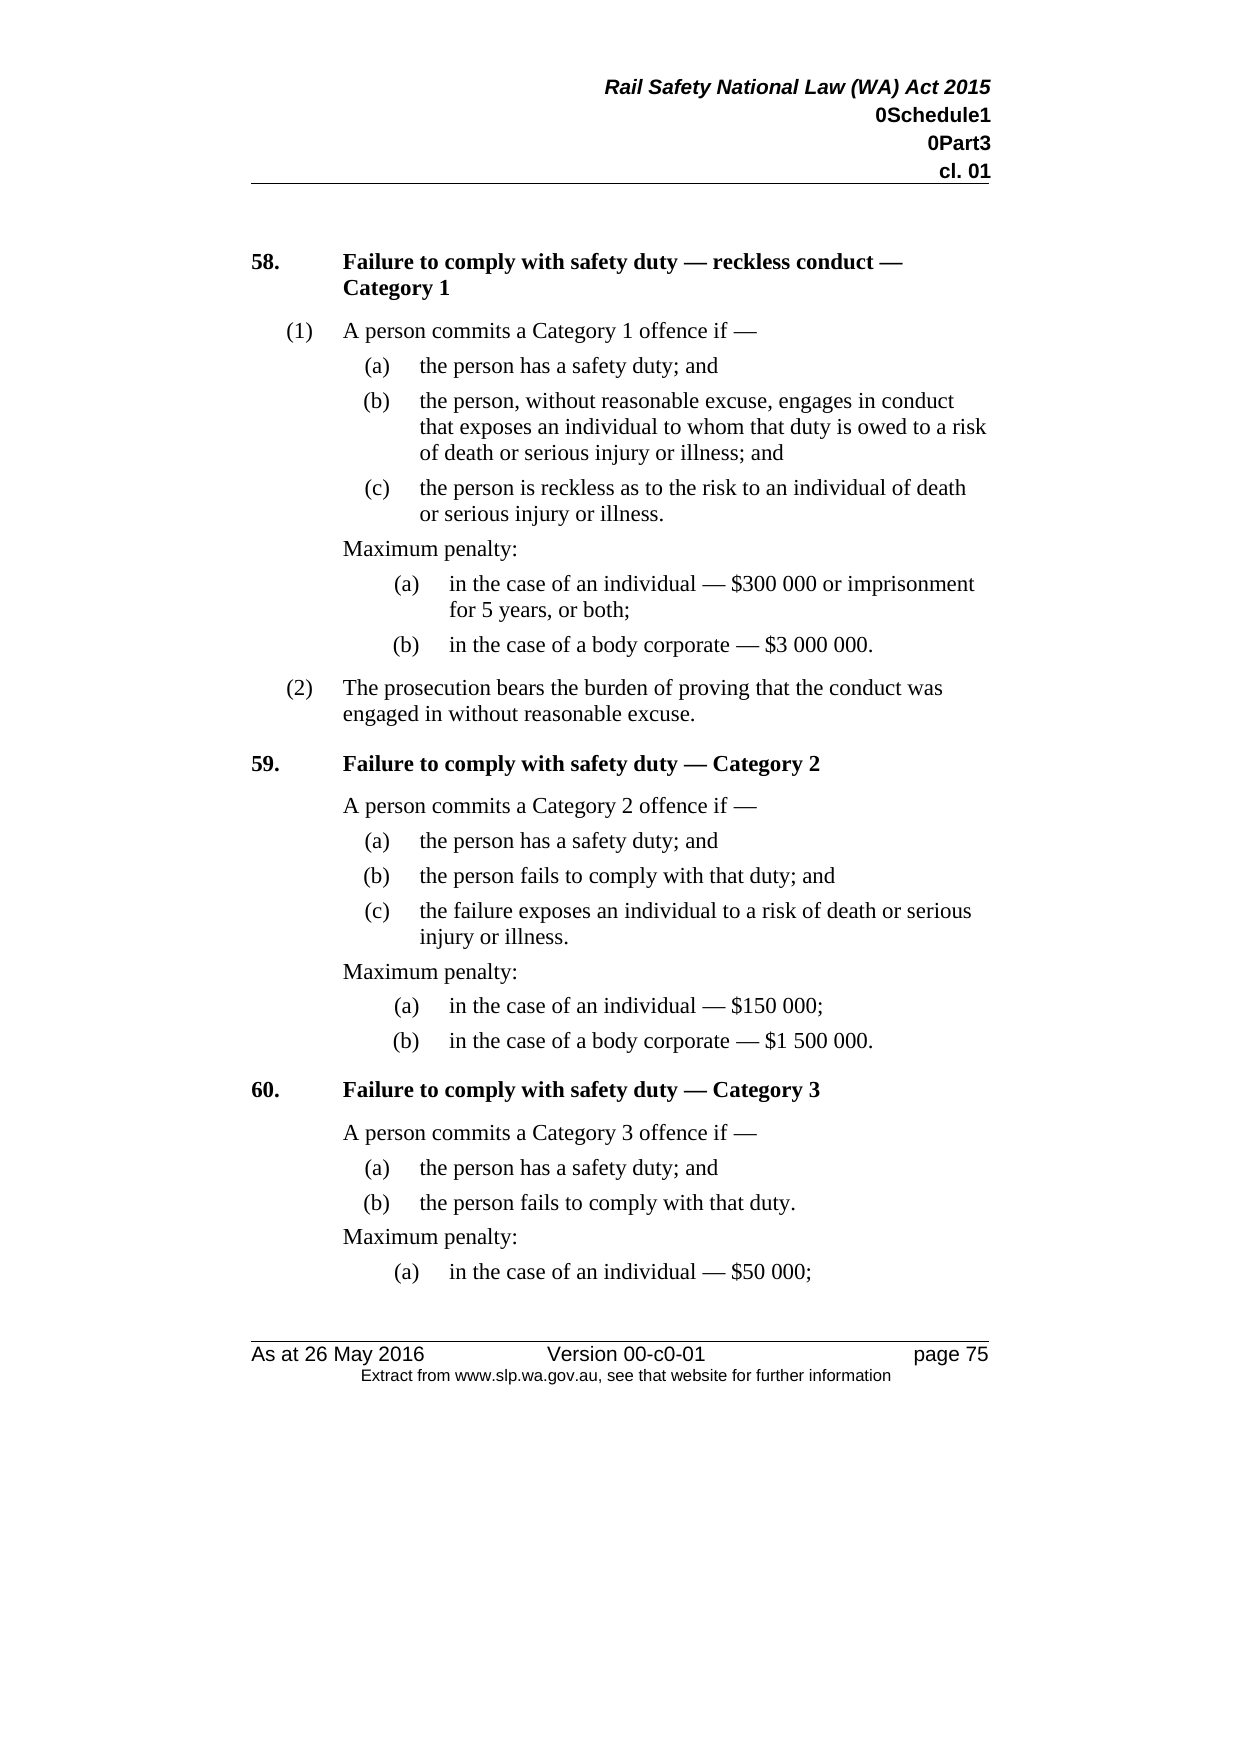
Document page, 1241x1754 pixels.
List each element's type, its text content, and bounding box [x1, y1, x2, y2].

text (1) A person commits a Category 1 offence if — [251, 317, 989, 344]
text (a) in the case of an individual — $150 000; [251, 992, 989, 1019]
text (b) the person fails to comply with that duty; and [251, 862, 989, 888]
text Maximum penalty: [251, 535, 989, 562]
text Maximum penalty: [251, 958, 989, 984]
text Maximum penalty: [251, 1223, 989, 1250]
subtitle 58. Failure to comply with safety duty — reckless conduct — Category 1 [251, 248, 989, 301]
text (c) the failure exposes an individual to a risk of death or serious injury or illness. [251, 897, 989, 949]
text (b) the person fails to comply with that duty. [251, 1189, 989, 1215]
text (2) The prosecution bears the burden of proving that the conduct was engaged in without reasonable excuse. [251, 674, 989, 727]
text A person commits a Category 3 offence if — [251, 1119, 989, 1146]
subtitle 59. Failure to comply with safety duty — Category 2 [251, 749, 989, 776]
subtitle 60. Failure to comply with safety duty — Category 3 [251, 1076, 989, 1103]
text (b) the person, without reasonable excuse, engages in conduct that exposes an individual to whom that duty is owed to a risk of death or serious injury or illness; and [251, 387, 989, 466]
text (a) in the case of an individual — $300 000 or imprisonment for 5 years, or both; [251, 570, 989, 623]
text (a) the person has a safety duty; and [251, 1154, 989, 1180]
text (b) in the case of a body corporate — $3 000 000. [251, 631, 989, 657]
text (a) the person has a safety duty; and [251, 827, 989, 854]
text (b) in the case of a body corporate — $1 500 000. [251, 1027, 989, 1053]
text A person commits a Category 2 offence if — [251, 793, 989, 819]
text (a) the person has a safety duty; and [251, 352, 989, 378]
text (a) in the case of an individual — $50 000; [251, 1258, 989, 1284]
text (c) the person is reckless as to the risk to an individual of death or serious injury or illness. [251, 474, 989, 527]
